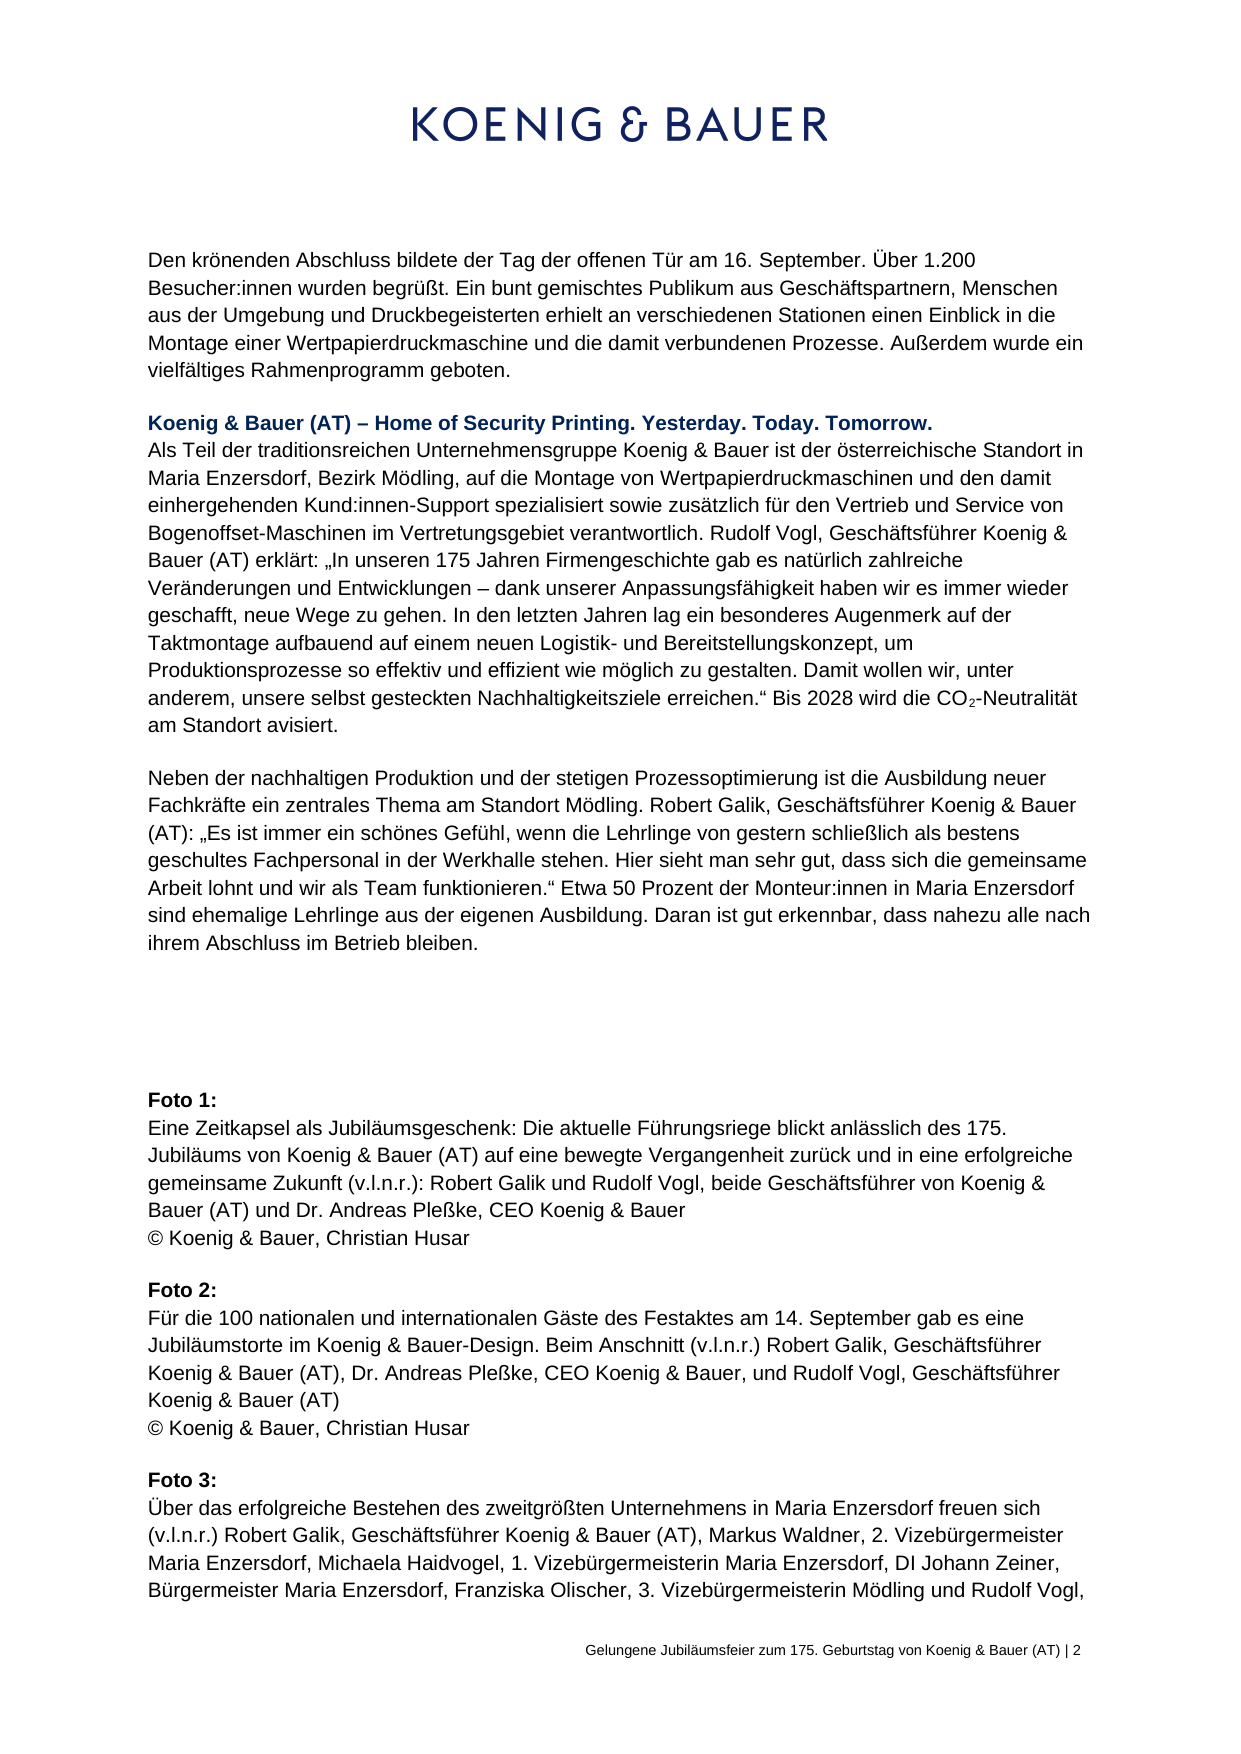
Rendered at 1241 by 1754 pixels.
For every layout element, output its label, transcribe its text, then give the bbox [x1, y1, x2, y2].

picture [413, 106, 828, 142]
subtitle Foto 1: [148, 1088, 1092, 1112]
text Für die 100 nationalen und internationalen Gäste des Festaktes am 14. September gab es eine Jubiläumstorte im Koenig & Bauer-Design. Beim Anschnitt (v.l.n.r.) Robert Galik, Geschäftsführer Koenig & Bauer (AT), Dr. Andreas Pleßke, CEO Koenig & Bauer, und Rudolf Vogl, Geschäftsführer Koenig & Bauer (AT) © Koenig & Bauer, Christian Husar [148, 1306, 1092, 1439]
subtitle Foto 3: [148, 1468, 1092, 1492]
text Den krönenden Abschluss bildete der Tag der offenen Tür am 16. September. Über 1.200 Besucher:innen wurden begrüßt. Ein bunt gemischtes Publikum aus Geschäftspartnern, Menschen aus der Umgebung und Druckbegeisterten erhielt an verschiedenen Stationen einen Einblick in die Montage einer Wertpapierdruckmaschine und die damit verbundenen Prozesse. Außerdem wurde ein vielfältiges Rahmenprogramm geboten. [148, 248, 1092, 382]
subtitle Foto 2: [148, 1278, 1092, 1302]
text Eine Zeitkapsel als Jubiläumsgeschenk: Die aktuelle Führungsriege blickt anlässlich des 175. Jubiläums von Koenig & Bauer (AT) auf eine bewegte Vergangenheit zurück und in eine erfolgreiche gemeinsame Zukunft (v.l.n.r.): Robert Galik und Rudolf Vogl, beide Geschäftsführer von Koenig & Bauer (AT) und Dr. Andreas Pleßke, CEO Koenig & Bauer © Koenig & Bauer, Christian Husar [148, 1116, 1092, 1249]
text Neben der nachhaltigen Produktion und der stetigen Prozessoptimierung ist die Ausbildung neuer Fachkräfte ein zentrales Thema am Standort Mödling. Robert Galik, Geschäftsführer Koenig & Bauer (AT): „Es ist immer ein schönes Gefühl, wenn die Lehrlinge von gestern schließlich als bestens geschultes Fachpersonal in der Werkhalle stehen. Hier sieht man sehr gut, dass sich die gemeinsame Arbeit lohnt und wir als Team funktionieren.“ Etwa 50 Prozent der Monteur:innen in Maria Enzersdorf sind ehemalige Lehrlinge aus der eigenen Ausbildung. Daran ist gut erkennbar, dass nahezu alle nach ihrem Abschluss im Betrieb bleiben. [148, 766, 1092, 954]
text Koenig & Bauer (AT) – Home of Security Printing. Yesterday. Today. Tomorrow. Als Teil der traditionsreichen Unternehmensgruppe Koenig & Bauer ist der österreichische Standort in Maria Enzersdorf, Bezirk Mödling, auf die Montage von Wertpapierdruckmaschinen und den damit einhergehenden Kund:innen-Support spezialisiert sowie zusätzlich für den Vertrieb und Service von Bogenoffset-Maschinen im Vertretungsgebiet verantwortlich. Rudolf Vogl, Geschäftsführer Koenig & Bauer (AT) erklärt: „In unseren 175 Jahren Firmengeschichte gab es natürlich zahlreiche Veränderungen und Entwicklungen – dank unserer Anpassungsfähigkeit haben wir es immer wieder geschafft, neue Wege zu gehen. In den letzten Jahren lag ein besonderes Augenmerk auf der Taktmontage aufbauend auf einem neuen Logistik- und Bereitstellungskonzept, um Produktionsprozesse so effektiv und effizient wie möglich zu gestalten. Damit wollen wir, unter anderem, unsere selbst gesteckten Nachhaltigkeitsziele erreichen.“ Bis 2028 wird die CO2-Neutralität am Standort avisiert. [148, 411, 1092, 737]
